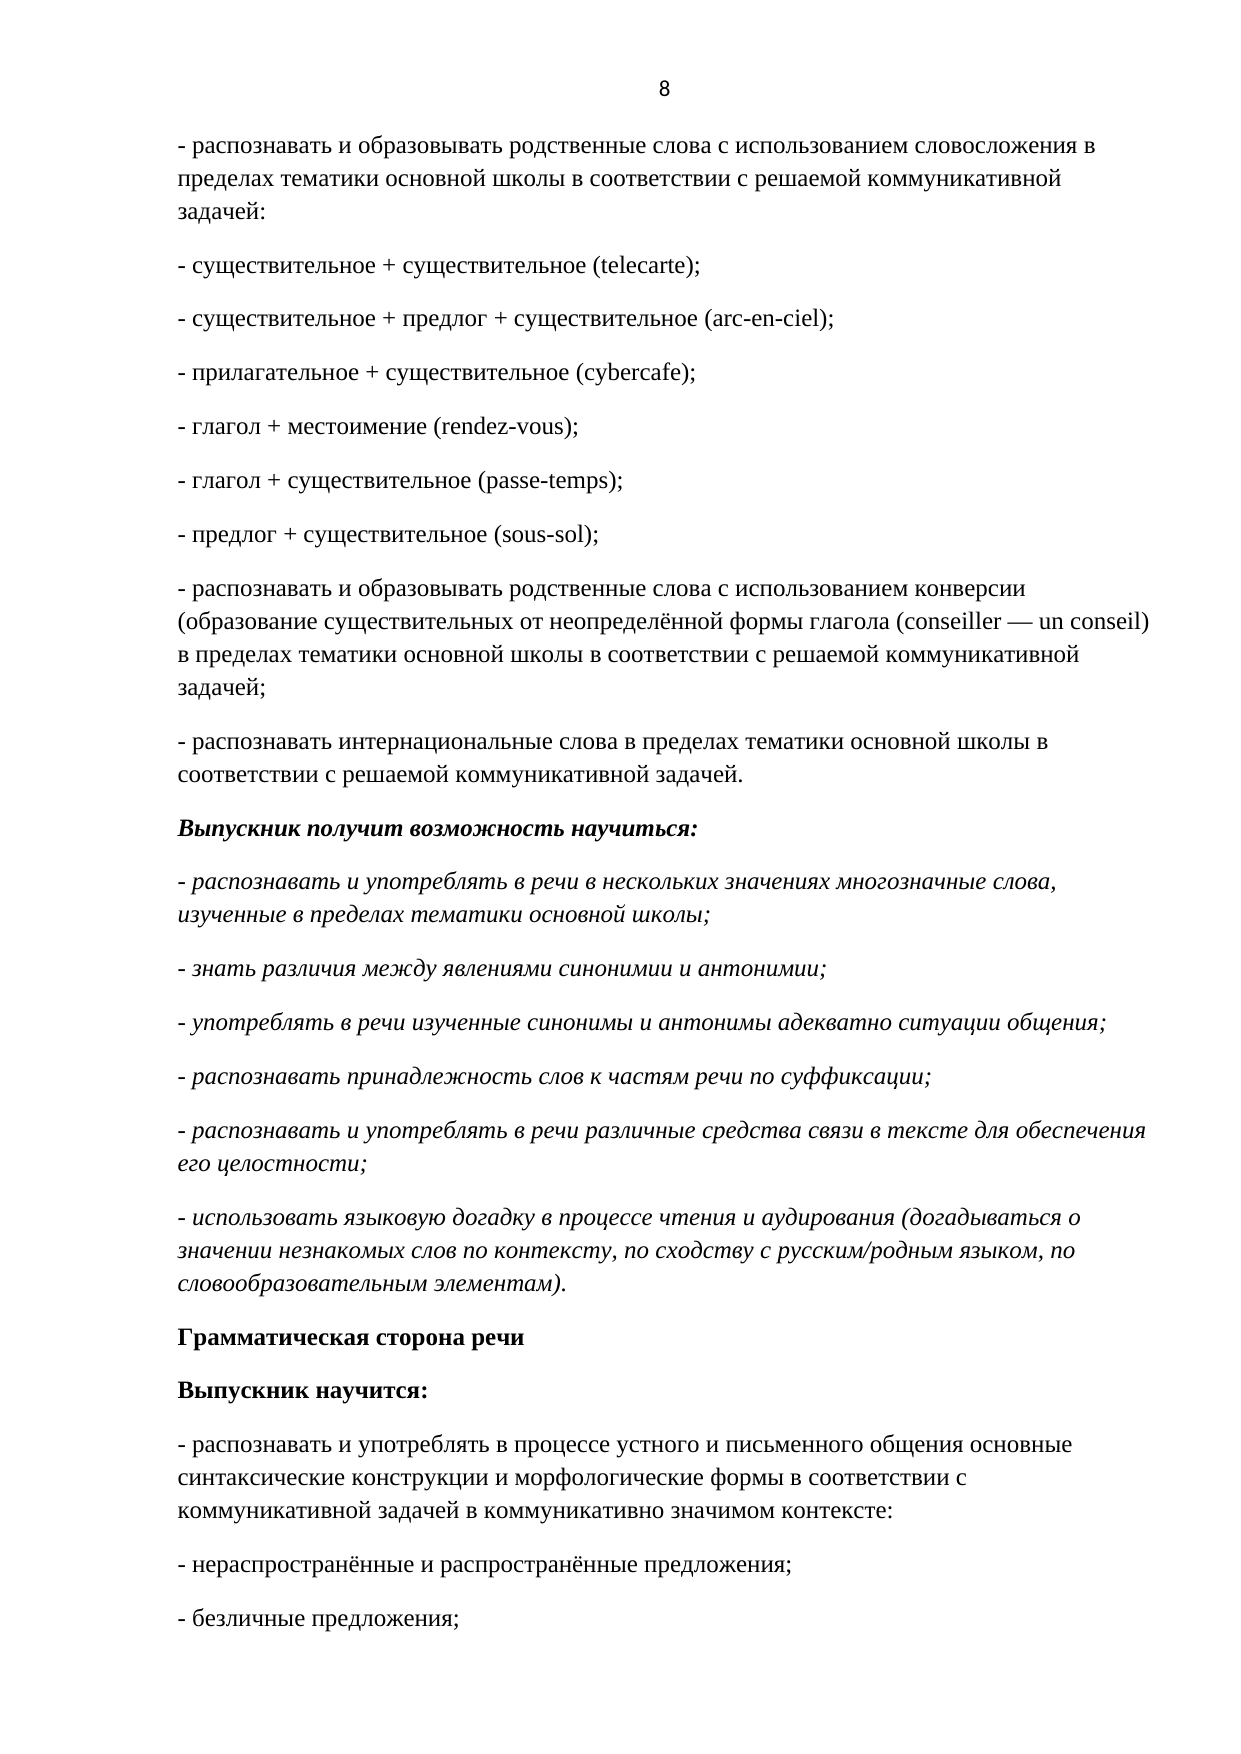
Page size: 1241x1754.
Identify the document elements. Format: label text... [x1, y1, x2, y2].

text - глагол + существительное (passe-temps); [177, 465, 1152, 494]
text - распознавать и употреблять в процессе устного и письменного общения основные синтаксические конструкции и морфологические формы в соответствии с коммуникативной задачей в коммуникативно значимом контексте: [177, 1429, 1152, 1524]
text - существительное + предлог + существительное (arc-en-ciel); [177, 303, 1152, 332]
text Грамматическая сторона речи [177, 1322, 1152, 1350]
text - знать различия между явлениями синонимии и антонимии; [177, 953, 1152, 982]
text - прилагательное + существительное (cybercafe); [177, 357, 1152, 386]
text - использовать языковую догадку в процессе чтения и аудирования (догадываться о значении незнакомых слов по контексту, по сходству с русским/родным языком, по словообразовательным элементам). [177, 1202, 1152, 1297]
text Выпускник научится: [177, 1376, 1152, 1404]
text - распознавать и образовывать родственные слова с использованием словосложения в пределах тематики основной школы в соответствии с решаемой коммуникативной задачей: [177, 130, 1152, 224]
text - распознавать принадлежность слов к частям речи по суффиксации; [177, 1061, 1152, 1090]
text - распознавать интернациональные слова в пределах тематики основной школы в соответствии с решаемой коммуникативной задачей. [177, 726, 1152, 787]
text - безличные предложения; [177, 1603, 1152, 1632]
text - распознавать и употреблять в речи в нескольких значениях многозначные слова, изученные в пределах тематики основной школы; [177, 866, 1152, 928]
text - предлог + существительное (sous-sol); [177, 519, 1152, 548]
text Выпускник получит возможность научиться: [177, 813, 1152, 841]
text - распознавать и употреблять в речи различные средства связи в тексте для обеспечения его целостности; [177, 1115, 1152, 1177]
text - существительное + существительное (telecarte); [177, 250, 1152, 278]
text - глагол + местоимение (rendez-vous); [177, 411, 1152, 440]
text - распознавать и образовывать родственные слова с использованием конверсии (образование существительных от неопределённой формы глагола (conseiller — un conseil) в пределах тематики основной школы в соответствии с решаемой коммуникативной задачей; [177, 573, 1152, 701]
text - употреблять в речи изученные синонимы и антонимы адекватно ситуации общения; [177, 1007, 1152, 1036]
text - нераспространённые и распространённые предложения; [177, 1549, 1152, 1578]
